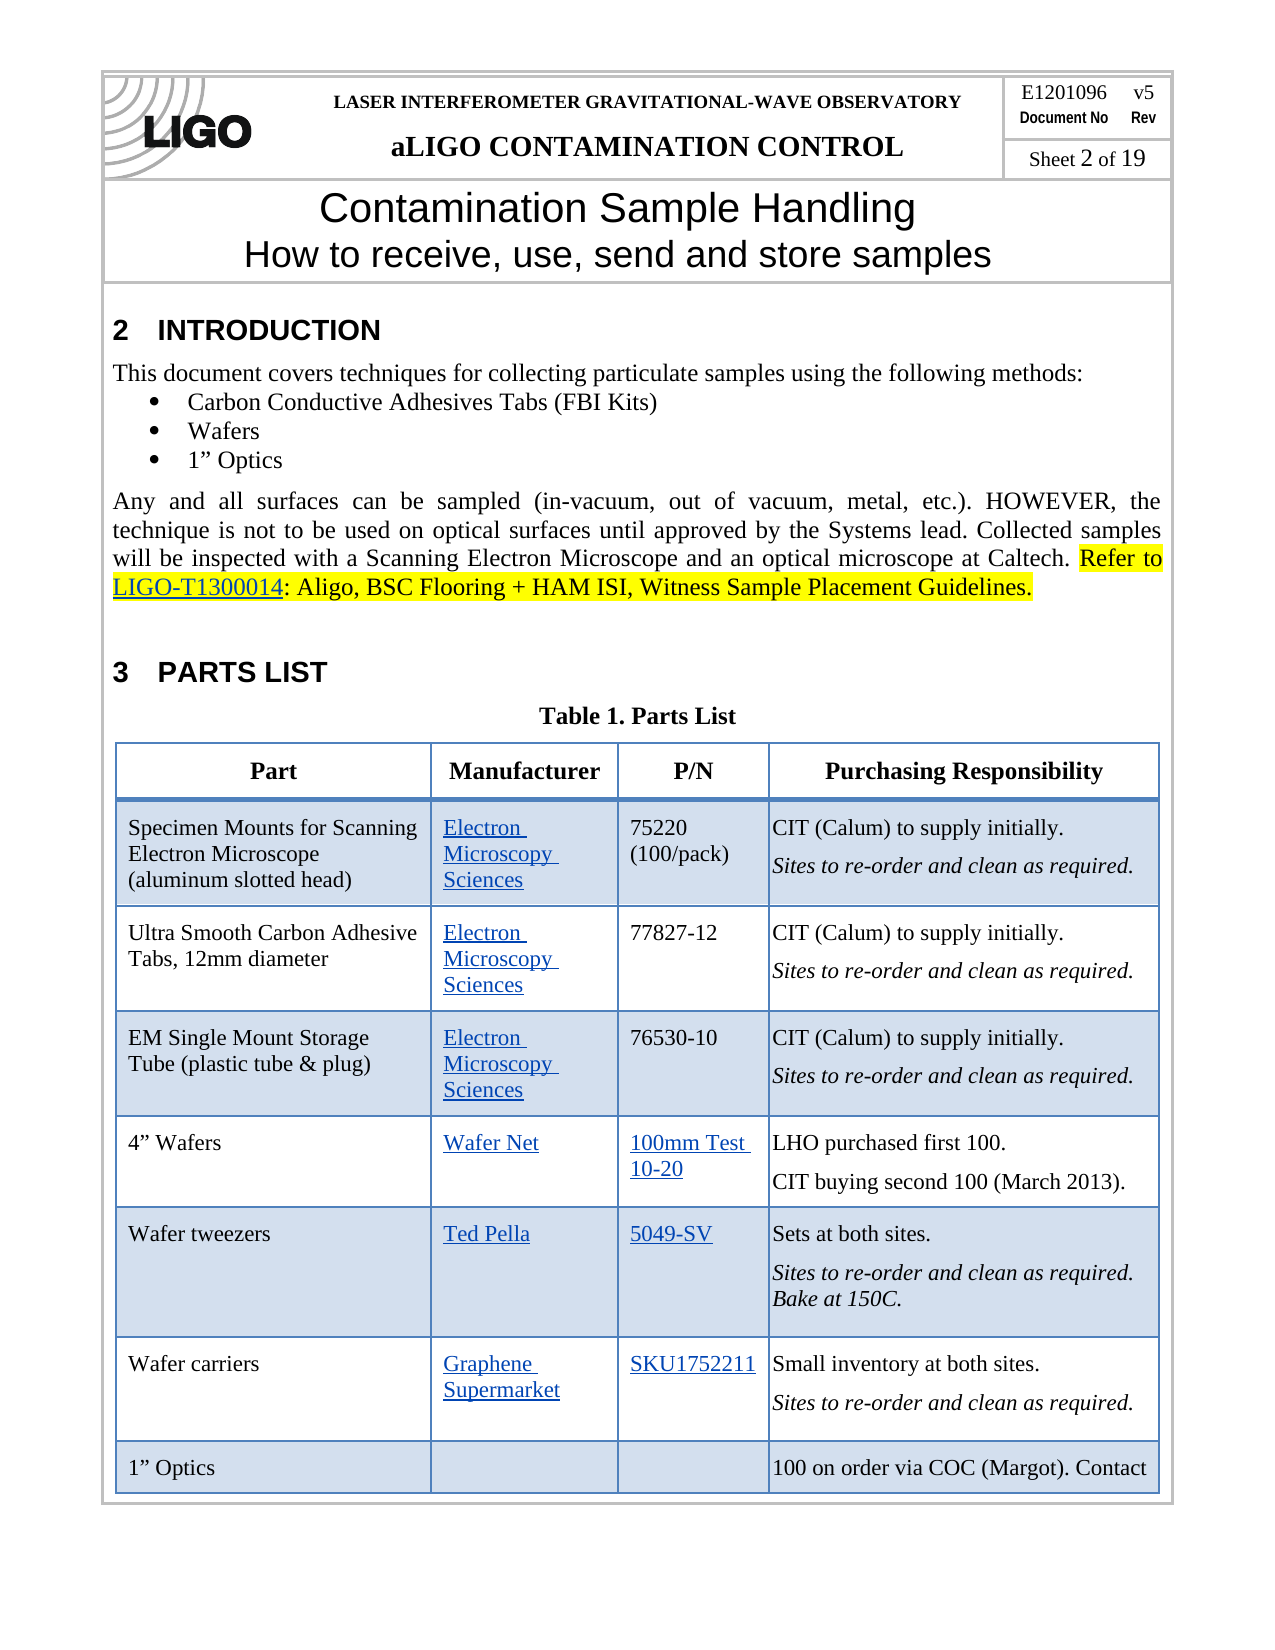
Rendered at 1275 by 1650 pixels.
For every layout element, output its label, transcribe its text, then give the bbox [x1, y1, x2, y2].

text Any and all surfaces can be sampled (in-vacuum, out of vacuum, metal, etc.). HOWEVER, the technique is not to be used on optical surfaces until approved by the Systems lead. Collected samples will be inspected with a Scanning Electron Microscope and an optical microscope at Caltech. Refer to LIGO-T1300014: Aligo, BSC Flooring + HAM ISI, Witness Sample Placement Guidelines. [112, 486, 1162, 601]
table_cell SKU1752211 [619, 1338, 768, 1440]
table_cell CIT (Calum) to supply initially. Sites to re-order and clean as required. [770, 1012, 1158, 1115]
text Table 1. Parts List [112, 701, 1162, 729]
table_cell 4” Wafers [117, 1117, 430, 1206]
table_cell 76530-10 [619, 1012, 768, 1115]
table_header Part [117, 744, 430, 797]
table_cell 77827-12 [619, 907, 768, 1010]
picture [105, 181, 255, 185]
table_cell 75220 (100/pack) [619, 802, 768, 904]
table_cell Wafer tweezers [117, 1208, 430, 1336]
table_cell Ultra Smooth Carbon Adhesive Tabs, 12mm diameter [117, 907, 430, 1010]
table_cell Small inventory at both sites. Sites to re-order and clean as required. [770, 1338, 1158, 1440]
table_cell 1” Optics [117, 1442, 430, 1492]
table_cell Electron Microscopy Sciences [432, 1012, 617, 1115]
list Carbon Conductive Adhesives Tabs (FBI Kits) [150, 387, 1162, 416]
table_cell CIT (Calum) to supply initially. Sites to re-order and clean as required. [770, 802, 1158, 904]
table_cell Wafer carriers [117, 1338, 430, 1440]
picture [105, 78, 255, 178]
table_header Purchasing Responsibility [770, 744, 1158, 797]
table_cell 5049-SV [619, 1208, 768, 1336]
table_cell Wafer Net [432, 1117, 617, 1206]
table_cell Electron Microscopy Sciences [432, 907, 617, 1010]
table_cell Ted Pella [432, 1208, 617, 1336]
subtitle PARTS LIST [112, 655, 1162, 688]
list Wafers [150, 416, 1162, 445]
table_cell [432, 1442, 617, 1492]
table_cell LHO purchased first 100. CIT buying second 100 (March 2013). [770, 1117, 1158, 1206]
list 1” Optics [150, 445, 1162, 473]
table_cell CIT (Calum) to supply initially. Sites to re-order and clean as required. [770, 907, 1158, 1010]
subtitle INTRODUCTION [112, 312, 1162, 346]
table_header Manufacturer [432, 744, 617, 797]
table_cell Graphene Supermarket [432, 1338, 617, 1440]
table_cell [619, 1442, 768, 1492]
table_cell Sets at both sites. Sites to re-order and clean as required. Bake at 150C. [770, 1208, 1158, 1336]
table_cell 100mm Test 10-20 [619, 1117, 768, 1206]
table_cell Specimen Mounts for Scanning Electron Microscope (aluminum slotted head) [117, 802, 430, 904]
text This document covers techniques for collecting particulate samples using the following methods: [112, 358, 1162, 387]
table_cell Electron Microscopy Sciences [432, 802, 617, 904]
table_cell EM Single Mount Storage Tube (plastic tube & plug) [117, 1012, 430, 1115]
table_cell 100 on order via COC (Margot). Contact COC for inventory. [770, 1442, 1158, 1492]
table_header P/N [619, 744, 768, 797]
